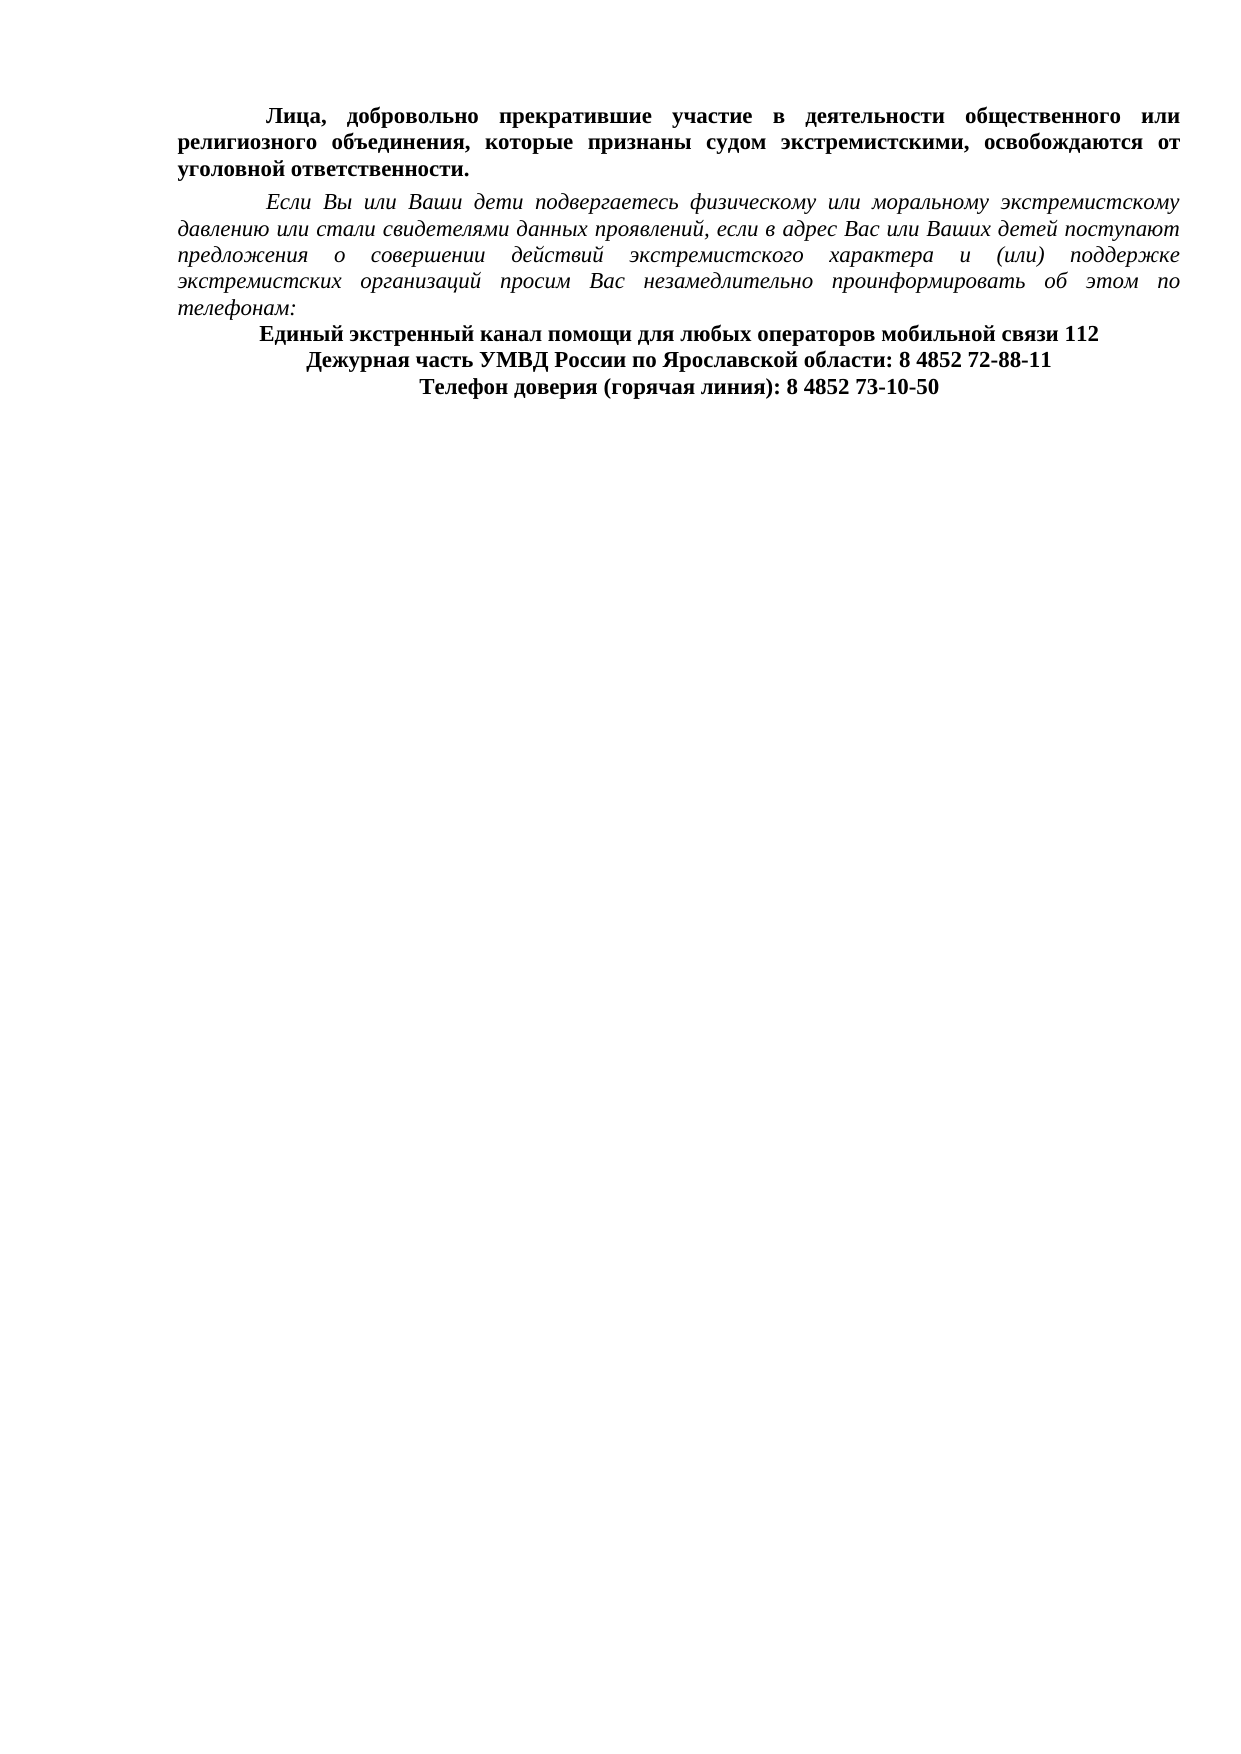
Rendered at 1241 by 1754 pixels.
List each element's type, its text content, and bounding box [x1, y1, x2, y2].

text Дежурная часть УМВД России по Ярославской области: 8 4852 72-88-11 [177, 346, 1181, 373]
text Телефон доверия (горячая линия): 8 4852 73-10-50 [177, 373, 1181, 399]
text Если Вы или Ваши дети подвергаетесь физическому или моральному экстремистскому давлению или стали свидетелями данных проявлений, если в адрес Вас или Ваших детей поступают предложения о совершении действий экстремистского характера и (или) поддержке экстремистских организаций просим Вас незамедлительно проинформировать об этом по телефонам: [177, 188, 1181, 320]
text Единый экстренный канал помощи для любых операторов мобильной связи 112 [177, 320, 1181, 346]
text Лица, добровольно прекратившие участие в деятельности общественного или религиозного объединения, которые признаны судом экстремистскими, освобождаются от уголовной ответственности. [177, 102, 1181, 181]
